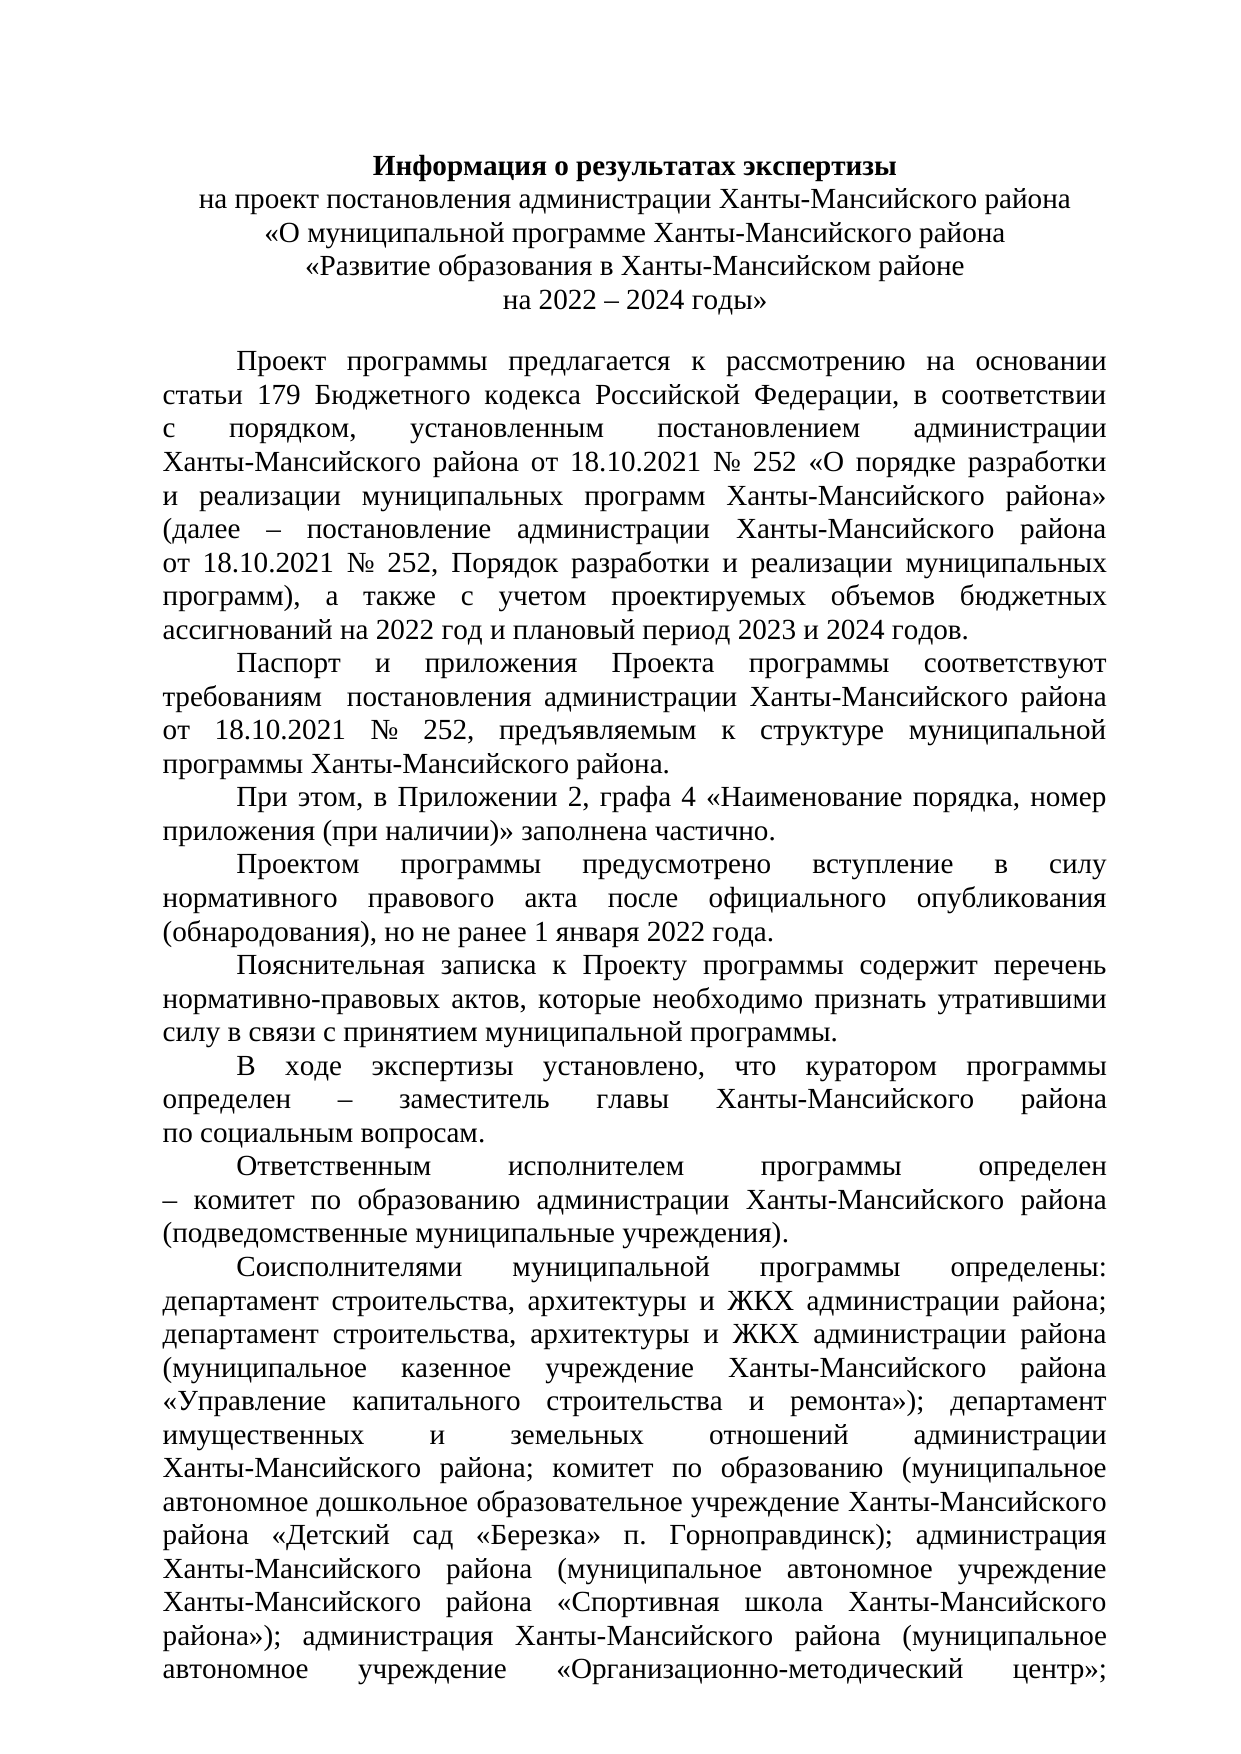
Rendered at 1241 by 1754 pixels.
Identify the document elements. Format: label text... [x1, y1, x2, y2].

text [162, 1249, 1107, 1685]
text на 2022 – 2024 годы» [162, 282, 1107, 315]
text Пояснительная записка к Проекту программы содержит перечень нормативно-правовых актов, которые необходимо признать утратившими силу в связи с принятием муниципальной программы. [162, 947, 1107, 1048]
text При этом, в Приложении 2, графа 4 «Наименование порядка, номер приложения (при наличии)» заполнена частично. [162, 779, 1107, 847]
text Ответственным исполнителем программы определен – комитет по образованию администрации Ханты-Мансийского района (подведомственные муниципальные учреждения). [162, 1148, 1107, 1249]
text Информация о результатах экспертизы [162, 148, 1107, 181]
text Проектом программы предусмотрено вступление в силу нормативного правового акта после официального опубликования (обнародования), но не ранее 1 января 2022 года. [162, 847, 1107, 947]
text Проект программы предлагается к рассмотрению на основании статьи 179 Бюджетного кодекса Российской Федерации, в соответствии с порядком, установленным постановлением администрации Ханты-Мансийского района от 18.10.2021 № 252 «О порядке разработки и реализации муниципальных программ Ханты-Мансийского района» (далее – постановление администрации Ханты-Мансийского района от 18.10.2021 № 252, Порядок разработки и реализации муниципальных программ), а также с учетом проектируемых объемов бюджетных ассигнований на 2022 год и плановый период 2023 и 2024 годов. [162, 343, 1107, 645]
text «О муниципальной программе Ханты-Мансийского района [162, 215, 1107, 248]
text на проект постановления администрации Ханты-Мансийского района [162, 181, 1107, 215]
text Паспорт и приложения Проекта программы соответствуют требованиям постановления администрации Ханты-Мансийского района от 18.10.2021 № 252, предъявляемым к структуре муниципальной программы Ханты-Мансийского района. [162, 645, 1107, 779]
text «Развитие образования в Ханты-Мансийском районе [162, 248, 1107, 282]
text В ходе экспертизы установлено, что куратором программы определен – заместитель главы Ханты-Мансийского района по социальным вопросам. [162, 1048, 1107, 1148]
